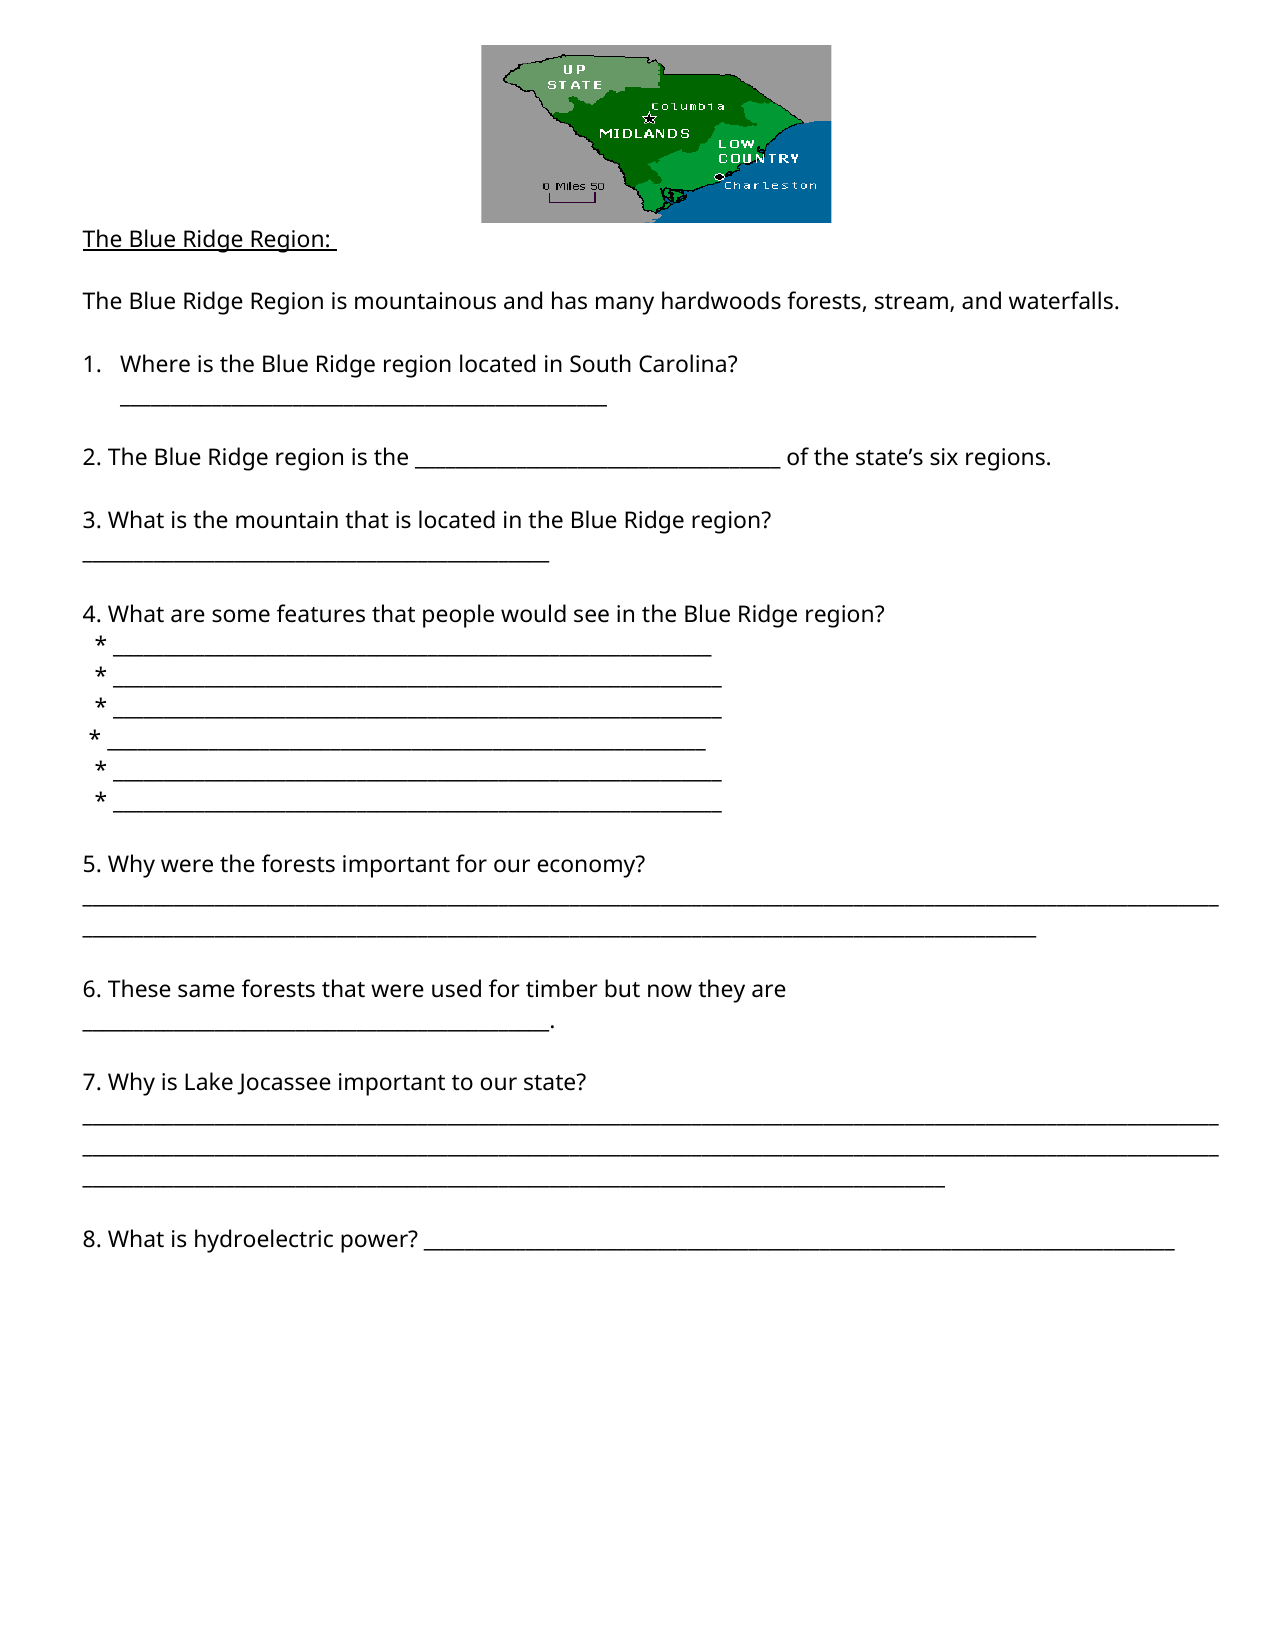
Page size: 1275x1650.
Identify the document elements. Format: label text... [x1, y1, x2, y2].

text * ____________________________________________________________ [82, 754, 1230, 785]
text * ___________________________________________________________ [82, 723, 1230, 754]
text 8. What is hydroelectric power? __________________________________________________________________________ [82, 1223, 1230, 1254]
text 4. What are some features that people would see in the Blue Ridge region? [82, 598, 1230, 629]
text * ____________________________________________________________ [82, 785, 1230, 816]
text 7. Why is Lake Jocassee important to our state? _____________________________________________________________________________________________________________________________________________________________________________________________________________________________________________________________________________________________________________________ [82, 1066, 1230, 1191]
list Where is the Blue Ridge region located in South Carolina? ________________________________________________ [82, 348, 1230, 410]
text * ____________________________________________________________ [82, 660, 1230, 691]
picture [481, 45, 832, 223]
text The Blue Ridge Region: [82, 223, 1230, 254]
text 5. Why were the forests important for our economy? ______________________________________________________________________________________________________________________________________________________________________________________________________________ [82, 848, 1230, 941]
text The Blue Ridge Region is mountainous and has many hardwoods forests, stream, and waterfalls. [82, 285, 1230, 316]
text 3. What is the mountain that is located in the Blue Ridge region? ______________________________________________ [82, 504, 1230, 566]
text * ____________________________________________________________ [82, 691, 1230, 723]
text 6. These same forests that were used for timber but now they are ______________________________________________. [82, 973, 1230, 1035]
text * ___________________________________________________________ [82, 629, 1230, 660]
text 2. The Blue Ridge region is the ____________________________________ of the state’s six regions. [82, 441, 1230, 473]
